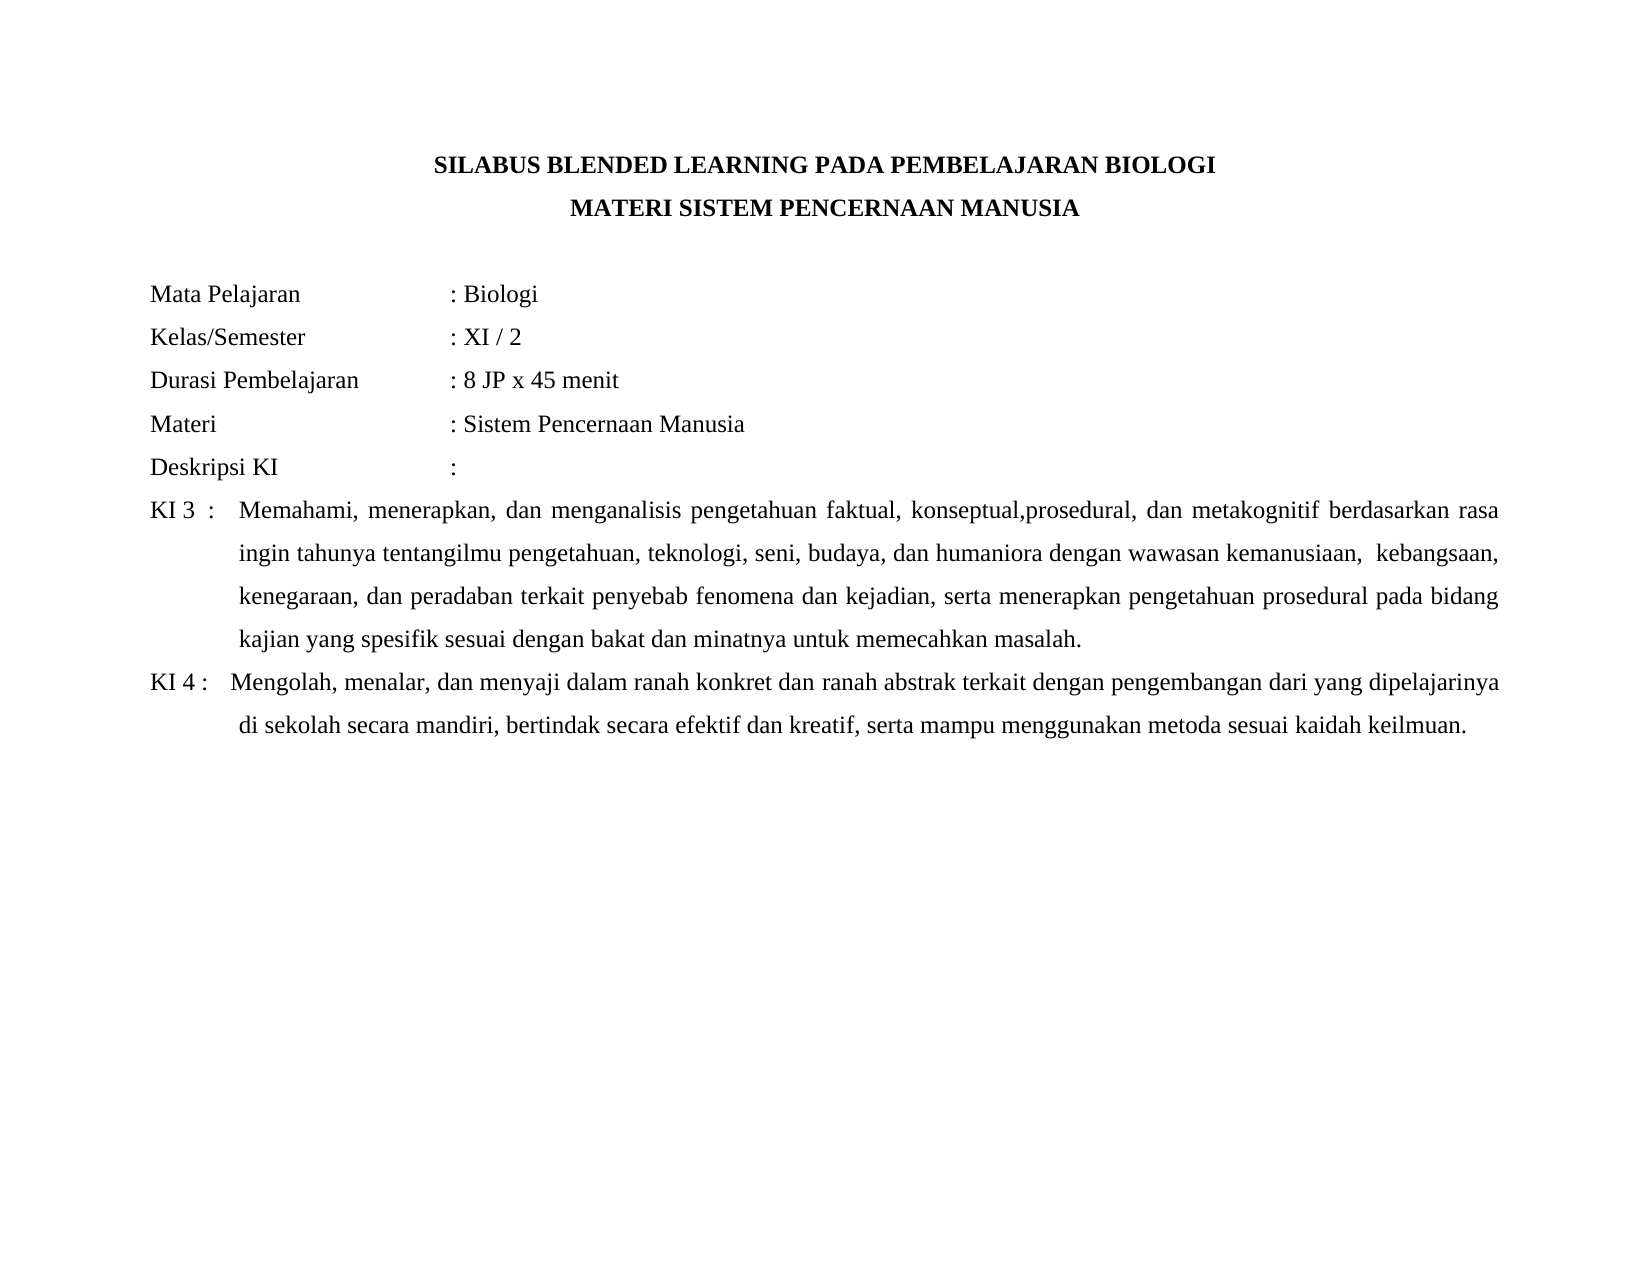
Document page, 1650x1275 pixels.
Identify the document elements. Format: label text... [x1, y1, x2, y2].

text Materi : Sistem Pencernaan Manusia [150, 409, 1500, 437]
text SILABUS BLENDED LEARNING PADA PEMBELAJARAN BIOLOGI [150, 150, 1500, 179]
text KI 3 : Memahami, menerapkan, dan menganalisis pengetahuan faktual, konseptual,prosedural, dan metakognitif berdasarkan rasa ingin tahunya tentangilmu pengetahuan, teknologi, seni, budaya, dan humaniora dengan wawasan kemanusiaan, kebangsaan, kenegaraan, dan peradaban terkait penyebab fenomena dan kejadian, serta menerapkan pengetahuan prosedural pada bidang kajian yang spesifik sesuai dengan bakat dan minatnya untuk memecahkan masalah. [150, 495, 1500, 653]
text MATERI SISTEM PENCERNAAN MANUSIA [150, 193, 1500, 222]
text Mata Pelajaran : Biologi [150, 279, 1500, 308]
text Durasi Pembelajaran : 8 JP x 45 menit [150, 366, 1500, 394]
list KI 4 : Mengolah, menalar, dan menyaji dalam ranah konkret dan ranah abstrak terkait dengan pengembangan dari yang dipelajarinya di sekolah secara mandiri, bertindak secara efektif dan kreatif, serta mampu menggunakan metoda sesuai kaidah keilmuan. [150, 667, 1500, 739]
text Kelas/Semester : XI / 2 [150, 322, 1500, 351]
text Deskripsi KI : [150, 452, 1500, 481]
